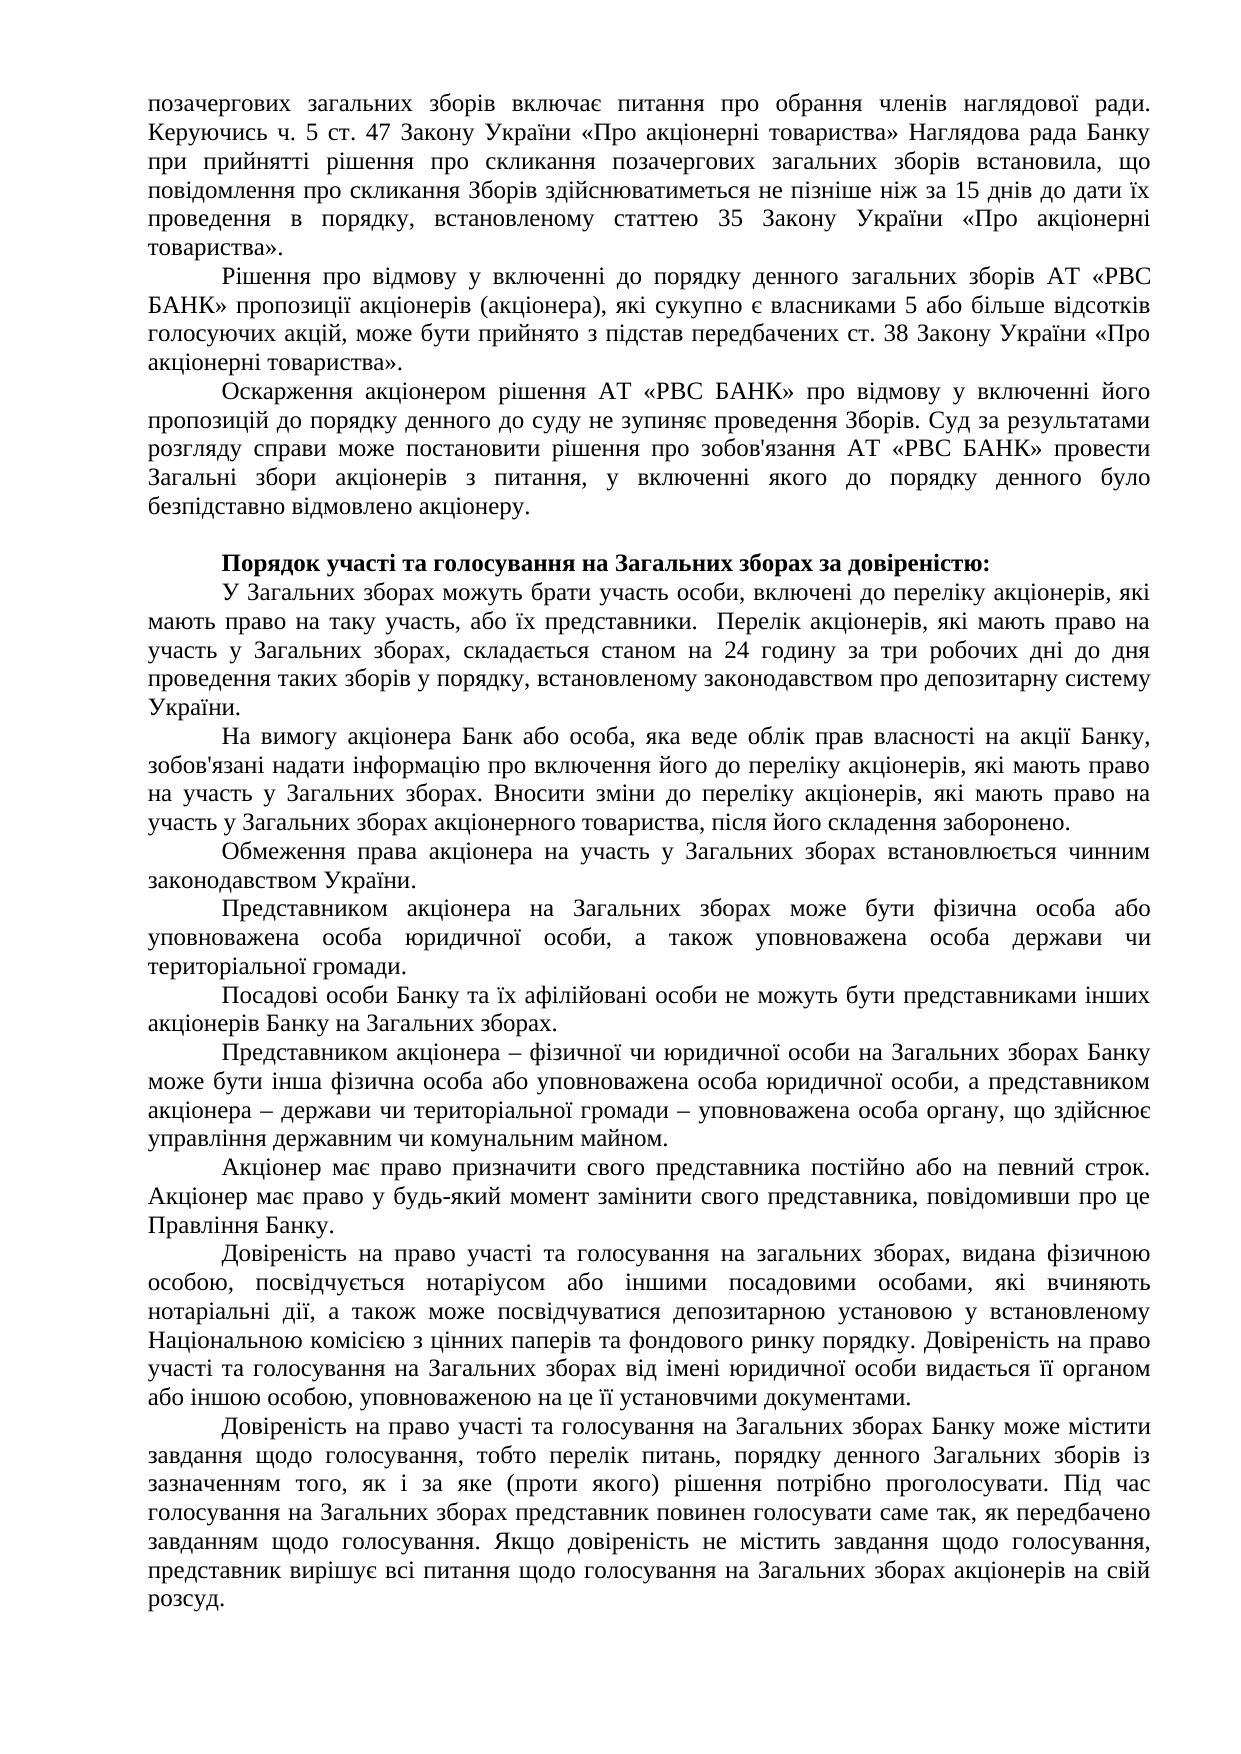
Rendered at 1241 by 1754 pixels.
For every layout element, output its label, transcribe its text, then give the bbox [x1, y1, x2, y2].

text Довіреність на право участі та голосування на загальних зборах, видана фізичною особою, посвідчується нотаріусом або іншими посадовими особами, які вчиняють нотаріальні дії, а також може посвідчуватися депозитарною установою у встановленому Національною комісією з цінних паперів та фондового ринку порядку. Довіреність на право участі та голосування на Загальних зборах від імені юридичної особи видається її органом або іншою особою, уповноваженою на це її установчими документами. [148, 1238, 1152, 1411]
text У Загальних зборах можуть брати участь особи, включені до переліку акціонерів, які мають право на таку участь, або їх представники. Перелік акціонерів, які мають право на участь у Загальних зборах, складається станом на 24 годину за три робочих дні до дня проведення таких зборів у порядку, встановленому законодавством про депозитарну систему України. [148, 577, 1152, 721]
text Посадові особи Банку та їх афілійовані особи не можуть бути представниками інших акціонерів Банку на Загальних зборах. [148, 980, 1152, 1037]
text Рішення про відмову у включенні до порядку денного загальних зборів АТ «РВС БАНК» пропозиції акціонерів (акціонера), які сукупно є власниками 5 або більше відсотків голосуючих акцій, може бути прийнято з підстав передбачених ст. 38 Закону України «Про акціонерні товариства». [148, 261, 1152, 376]
text Порядок участі та голосування на Загальних зборах за довіреністю: [148, 548, 1152, 577]
text Представником акціонера на Загальних зборах може бути фізична особа або уповноважена особа юридичної особи, а також уповноважена особа держави чи територіальної громади. [148, 893, 1152, 980]
text Довіреність на право участі та голосування на Загальних зборах Банку може містити завдання щодо голосування, тобто перелік питань, порядку денного Загальних зборів із зазначенням того, як і за яке (проти якого) рішення потрібно проголосувати. Під час голосування на Загальних зборах представник повинен голосувати саме так, як передбачено завданням щодо голосування. Якщо довіреність не містить завдання щодо голосування, представник вирішує всі питання щодо голосування на Загальних зборах акціонерів на свій розсуд. [148, 1411, 1152, 1612]
text Обмеження права акціонера на участь у Загальних зборах встановлюється чинним законодавством України. [148, 836, 1152, 893]
text Представником акціонера – фізичної чи юридичної особи на Загальних зборах Банку може бути інша фізична особа або уповноважена особа юридичної особи, а представником акціонера – держави чи територіальної громади – уповноважена особа органу, що здійснює управління державним чи комунальним майном. [148, 1037, 1152, 1152]
text Акціонер має право призначити свого представника постійно або на певний строк. Акціонер має право у будь-який момент замінити свого представника, повідомивши про це Правління Банку. [148, 1152, 1152, 1238]
text На вимогу акціонера Банк або особа, яка веде облік прав власності на акції Банку, зобов'язані надати інформацію про включення його до переліку акціонерів, які мають право на участь у Загальних зборах. Вносити зміни до переліку акціонерів, які мають право на участь у Загальних зборах акціонерного товариства, після його складення заборонено. [148, 721, 1152, 836]
text Оскарження акціонером рішення АТ «РВС БАНК» про відмову у включенні його пропозицій до порядку денного до суду не зупиняє проведення Зборів. Суд за результатами розгляду справи може постановити рішення про зобов'язання АТ «РВС БАНК» провести Загальні збори акціонерів з питання, у включенні якого до порядку денного було безпідставно відмовлено акціонеру. [148, 376, 1152, 520]
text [148, 88, 1152, 261]
